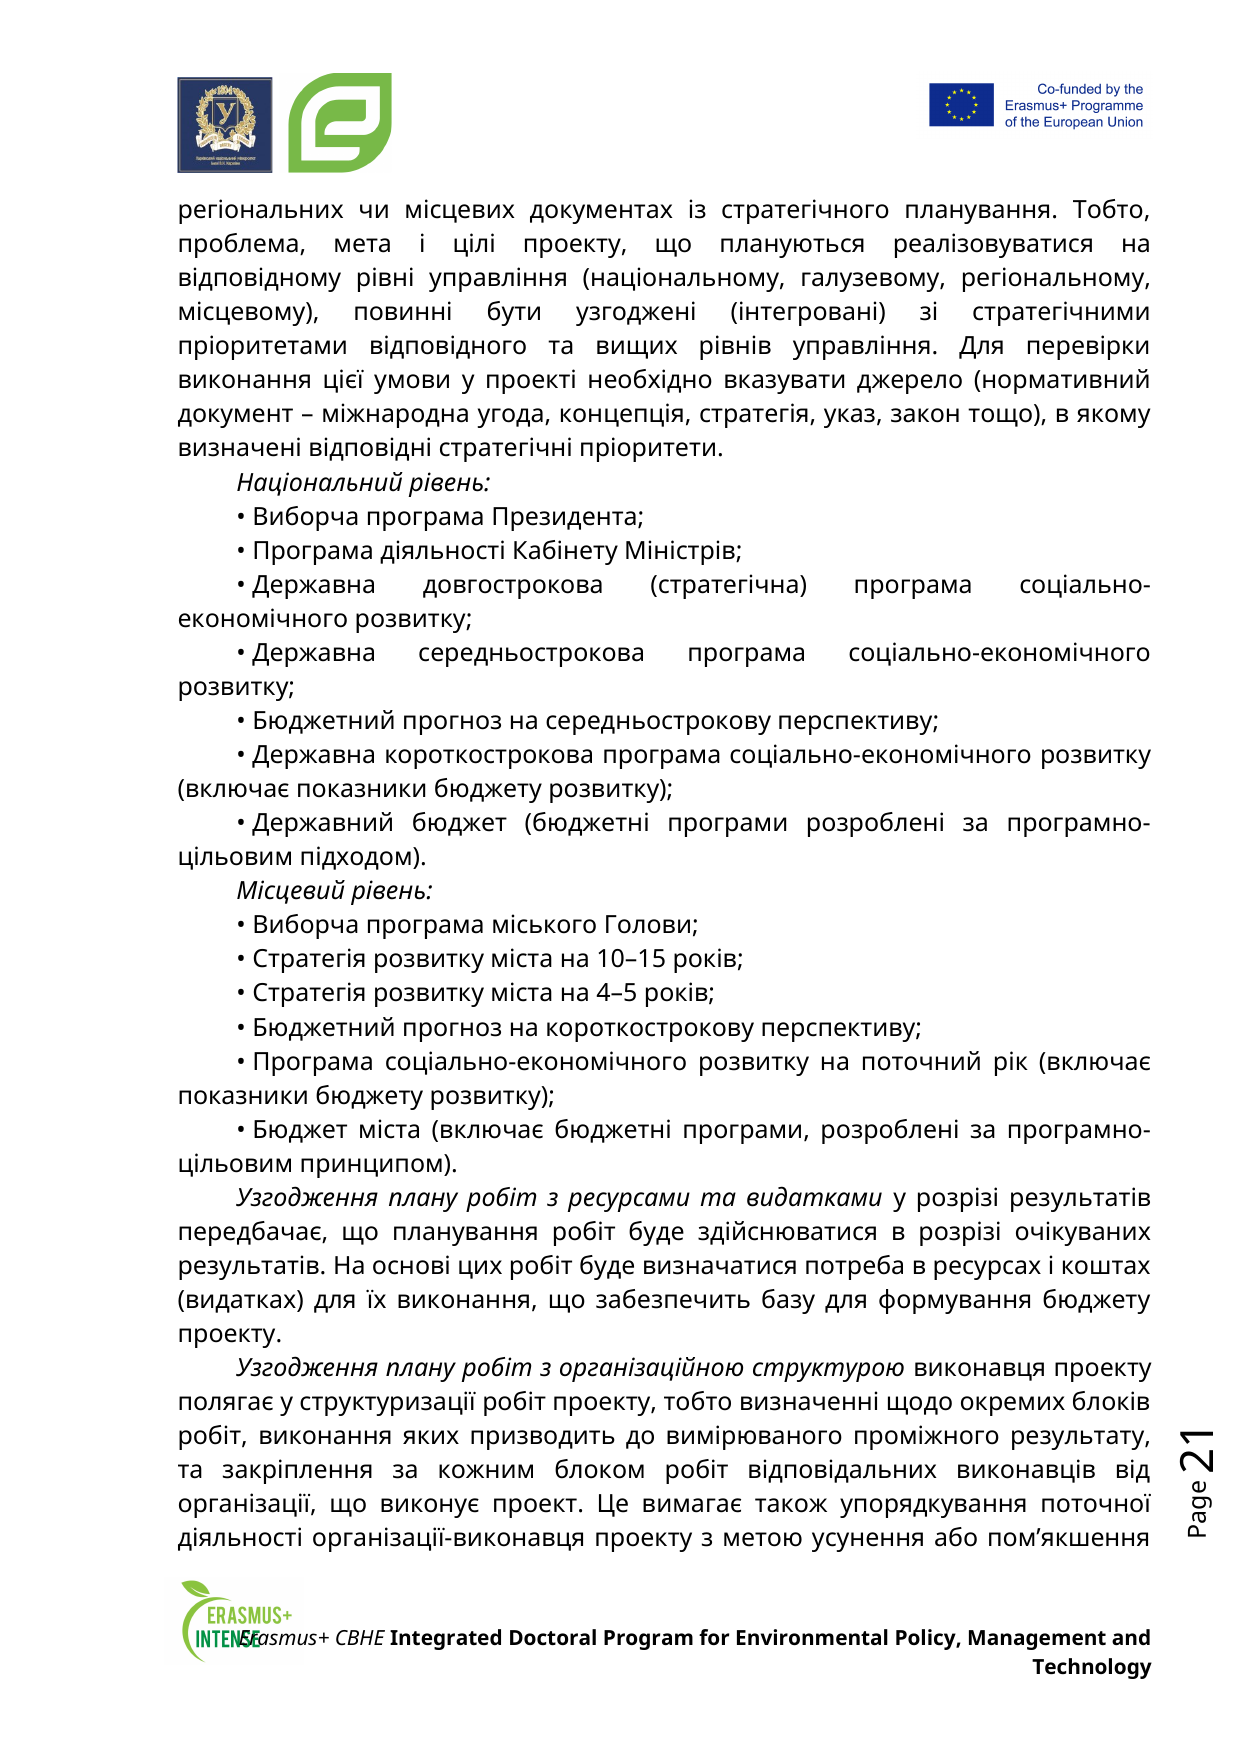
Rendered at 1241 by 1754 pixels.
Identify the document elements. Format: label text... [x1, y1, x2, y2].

text • Бюджетний прогноз на короткострокову перспективу; [177, 1009, 1152, 1043]
text • Стратегія розвитку міста на 10–15 років; [177, 941, 1152, 975]
picture [278, 73, 392, 173]
text • Державна середньострокова програма соціально-економічного розвитку; [177, 634, 1152, 703]
text • Державна довгострокова (стратегічна) програма соціально-економічного розвитку; [177, 566, 1152, 634]
text Національний рівень: [177, 464, 1152, 498]
text Місцевий рівень: [177, 873, 1152, 907]
text Узгодження плану робіт з ресурсами та видатками у розрізі результатів передбачає, що планування робіт буде здійснюватися в розрізі очікуваних результатів. На основі цих робіт буде визначатися потреба в ресурсах і коштах (видатках) для їх виконання, що забезпечить базу для формування бюджету проекту. [177, 1179, 1152, 1350]
text • Бюджет міста (включає бюджетні програми, розроблені за програмно-цільовим принципом). [177, 1111, 1152, 1179]
text • Виборча програма міського Голови; [177, 907, 1152, 941]
text • Бюджетний прогноз на середньострокову перспективу; [177, 703, 1152, 737]
picture [916, 71, 1153, 139]
picture [163, 1577, 304, 1665]
text • Державний бюджет (бюджетні програми розроблені за програмно-цільовим підходом). [177, 805, 1152, 873]
text • Програма соціально-економічного розвитку на поточний рік (включає показники бюджету розвитку); [177, 1043, 1152, 1111]
text • Виборча програма Президента; [177, 498, 1152, 532]
text • Державна короткострокова програма соціально-економічного розвитку (включає показники бюджету розвитку); [177, 737, 1152, 805]
text • Програма діяльності Кабінету Міністрів; [177, 532, 1152, 566]
text • Стратегія розвитку міста на 4–5 років; [177, 975, 1152, 1009]
picture [177, 77, 273, 173]
